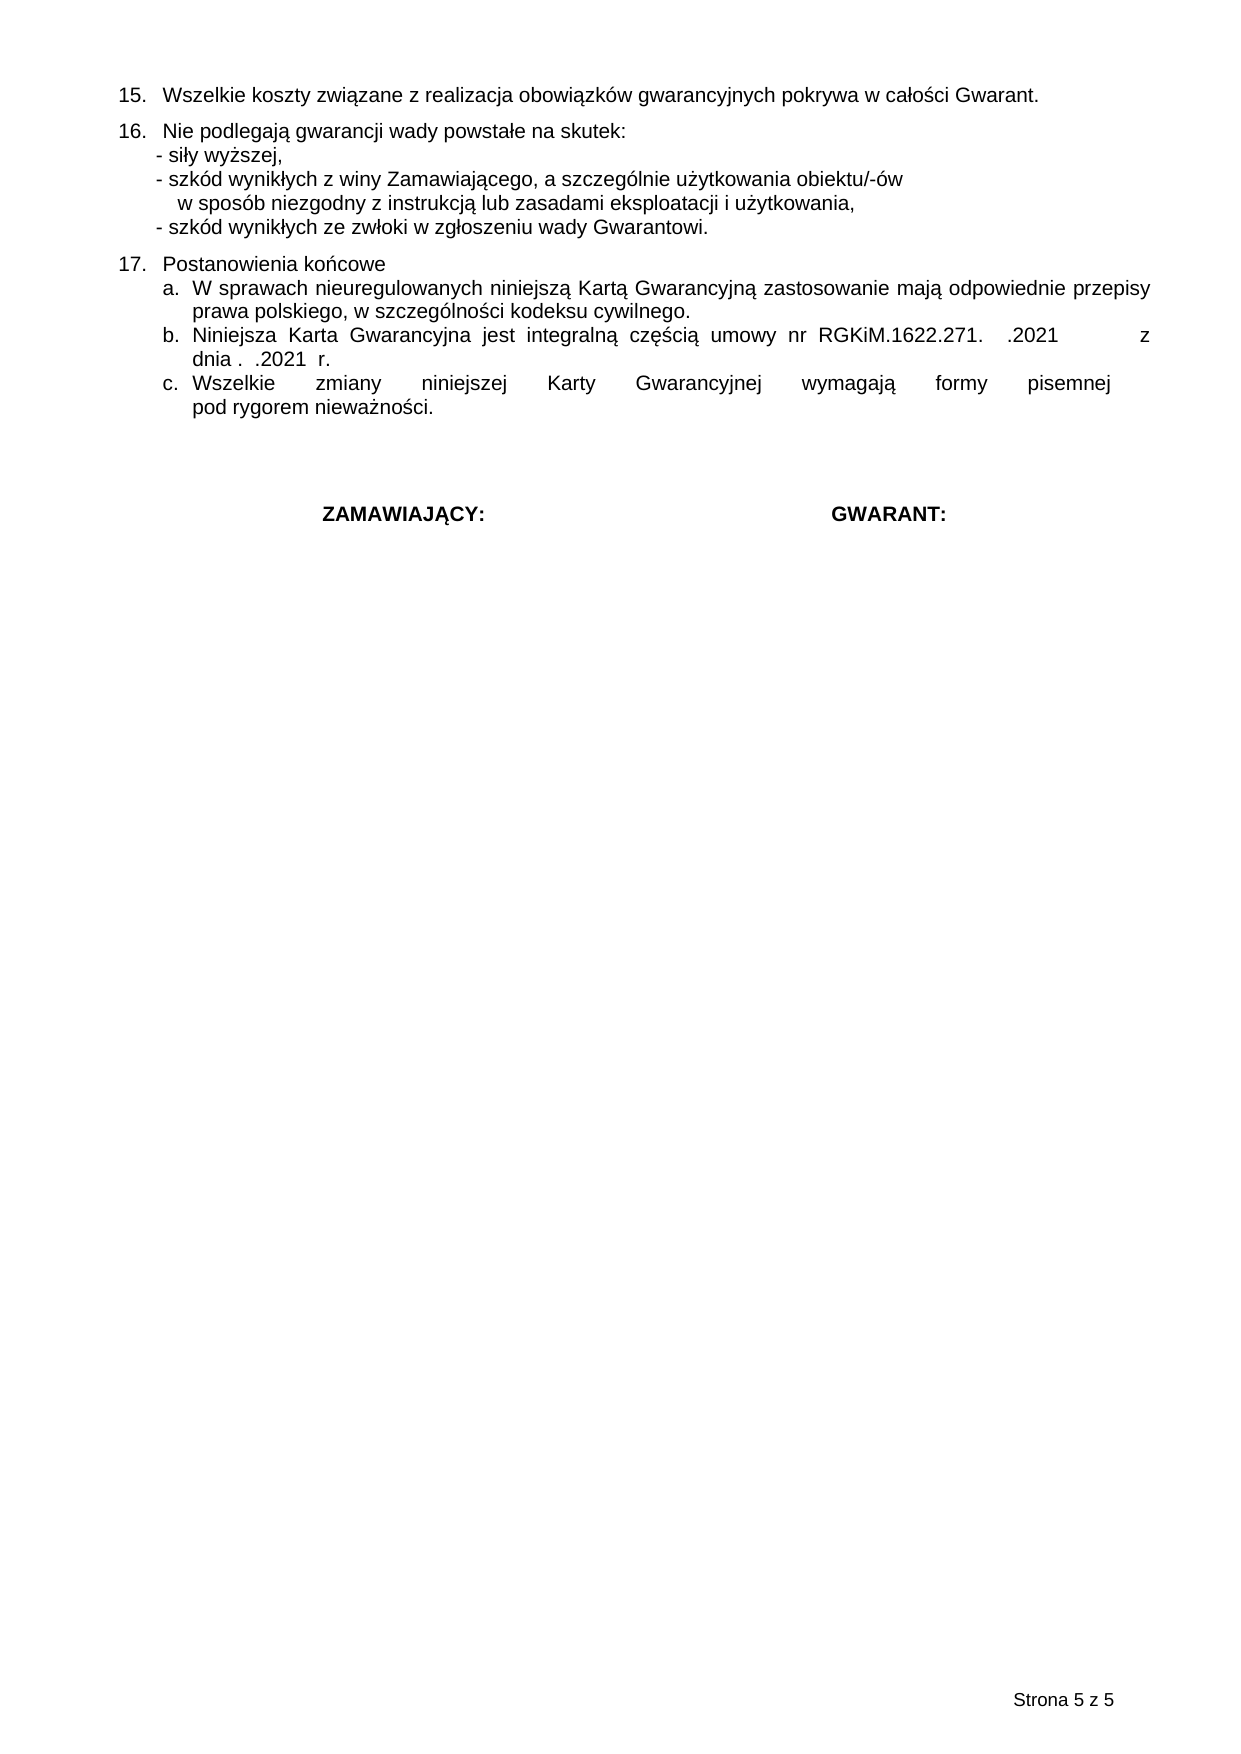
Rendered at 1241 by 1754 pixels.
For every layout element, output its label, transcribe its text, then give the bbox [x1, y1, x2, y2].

list Nie podlegają gwarancji wady powstałe na skutek: [118, 119, 1152, 143]
list Wszelkie koszty związane z realizacja obowiązków gwarancyjnych pokrywa w całości Gwarant. [118, 83, 1152, 107]
text - szkód wynikłych ze zwłoki w zgłoszeniu wady Gwarantowi. [156, 215, 1152, 239]
text - szkód wynikłych z winy Zamawiającego, a szczególnie użytkowania obiektu/-ów w sposób niezgodny z instrukcją lub zasadami eksploatacji i użytkowania, [156, 167, 1152, 215]
list Wszelkie zmiany niniejszej Karty Gwarancyjnej wymagają formy pisemnej pod rygorem nieważności. [162, 371, 1152, 419]
list W sprawach nieuregulowanych niniejszą Kartą Gwarancyjną zastosowanie mają odpowiednie przepisy prawa polskiego, w szczególności kodeksu cywilnego. [162, 275, 1152, 323]
list Niniejsza Karta Gwarancyjna jest integralną częścią umowy nr RGKiM.1622.271. .2021 z dnia . .2021 r. [162, 323, 1152, 371]
list Postanowienia końcowe [118, 251, 1152, 275]
text ZAMAWIAJĄCY: GWARANT: [118, 502, 1152, 526]
text - siły wyższej, [118, 143, 1152, 167]
